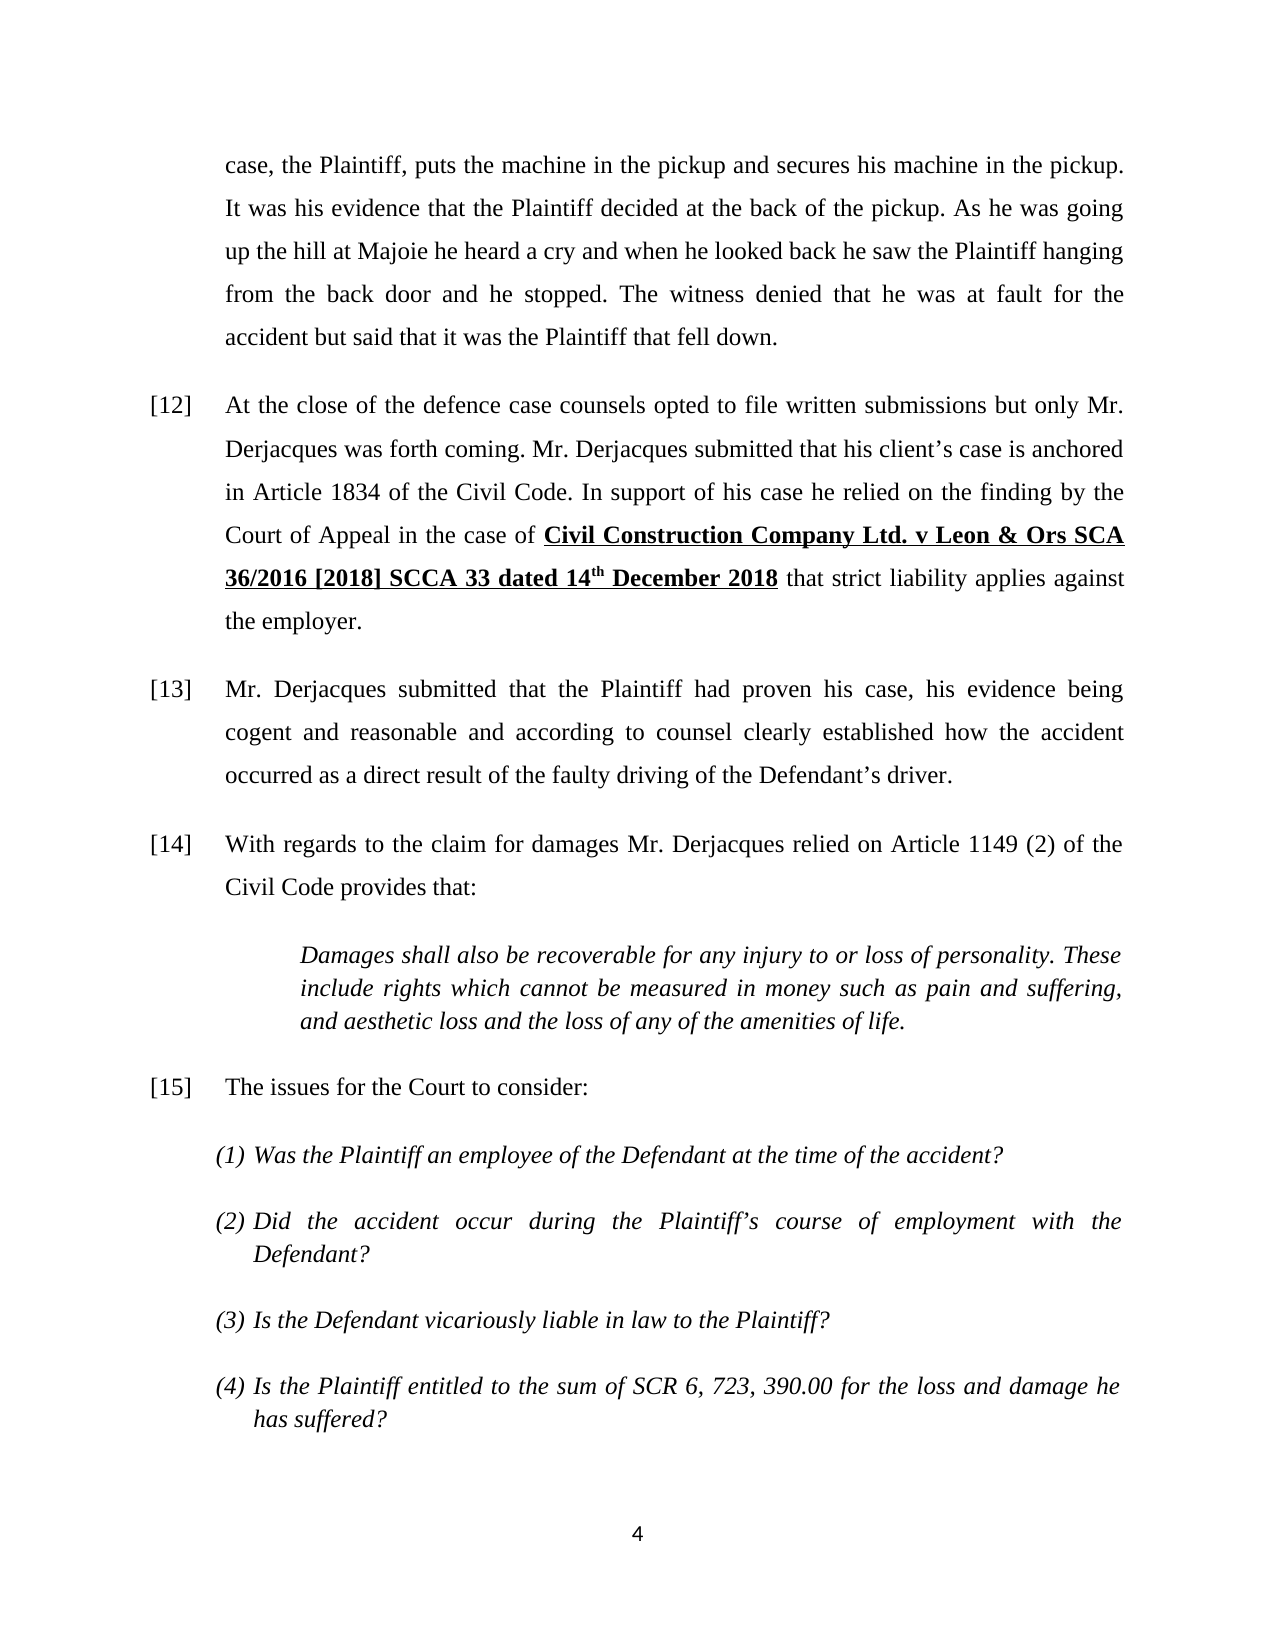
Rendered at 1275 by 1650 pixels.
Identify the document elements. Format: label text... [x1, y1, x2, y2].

list [14] With regards to the claim for damages Mr. Derjacques relied on Article 1149 (2) of the Civil Code provides that: [150, 829, 1125, 901]
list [150, 150, 1125, 351]
list [15] The issues for the Court to consider: [150, 1072, 1125, 1101]
list [13] Mr. Derjacques submitted that the Plaintiff had proven his case, his evidence being cogent and reasonable and according to counsel clearly established how the accident occurred as a direct result of the faulty driving of the Defendant’s driver. [150, 674, 1125, 789]
list (4) Is the Plaintiff entitled to the sum of SCR 6, 723, 390.00 for the loss and damage he has suffered? [216, 1371, 1125, 1433]
list (3) Is the Defendant vicariously liable in law to the Plaintiff? [216, 1305, 1125, 1334]
text Damages shall also be recoverable for any injury to or loss of personality. These include rights which cannot be measured in money such as pain and suffering, and aesthetic loss and the loss of any of the amenities of life. [300, 940, 1125, 1035]
list [12] At the close of the defence case counsels opted to file written submissions but only Mr. Derjacques was forth coming. Mr. Derjacques submitted that his client’s case is anchored in Article 1834 of the Civil Code. In support of his case he relied on the finding by the Court of Appeal in the case of Civil Construction Company Ltd. v Leon & Ors SCA 36/2016 [2018] SCCA 33 dated 14th December 2018 that strict liability applies against the employer. [150, 391, 1125, 635]
list (2) Did the accident occur during the Plaintiff’s course of employment with the Defendant? [216, 1206, 1125, 1268]
list (1) Was the Plaintiff an employee of the Defendant at the time of the accident? [216, 1140, 1125, 1169]
